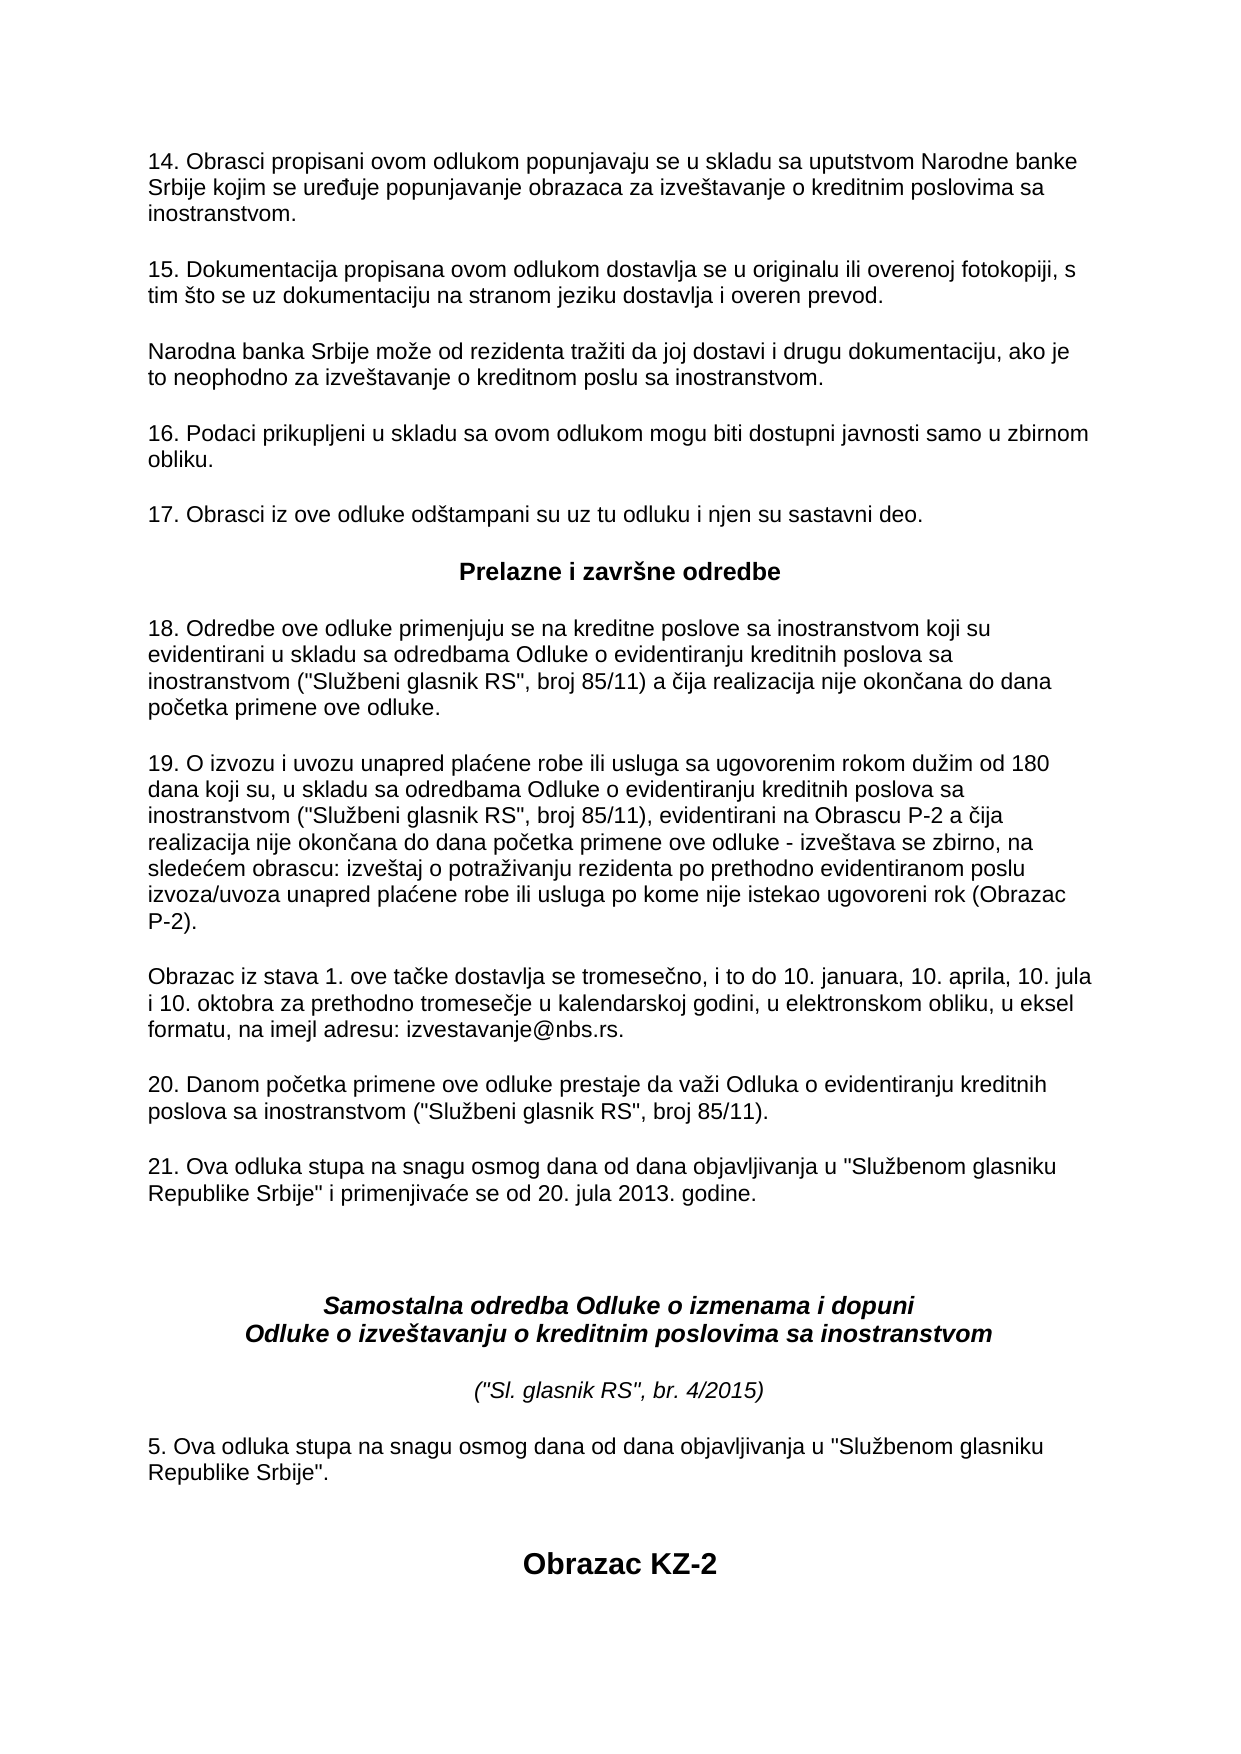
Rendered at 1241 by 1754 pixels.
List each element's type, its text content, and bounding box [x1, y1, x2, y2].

text 15. Dokumentacija propisana ovom odlukom dostavlja se u originalu ili overenoj fotokopiji, s tim što se uz dokumentaciju na stranom jeziku dostavlja i overen prevod. [148, 256, 1093, 308]
text Narodna banka Srbije može od rezidenta tražiti da joj dostavi i drugu dokumentaciju, ako je to neophodno za izveštavanje o kreditnom poslu sa inostranstvom. [148, 338, 1093, 390]
text Obrazac KZ-2 [148, 1546, 1093, 1581]
text 16. Podaci prikupljeni u skladu sa ovom odlukom mogu biti dostupni javnosti samo u zbirnom obliku. [148, 419, 1093, 472]
text 21. Ova odluka stupa na snagu osmog dana od dana objavljivanja u "Službenom glasniku Republike Srbije" i primenjivaće se od 20. jula 2013. godine. [148, 1153, 1093, 1206]
text 17. Obrasci iz ove odluke odštampani su uz tu odluku i njen su sastavni deo. [148, 501, 1093, 528]
text 20. Danom početka primene ove odluke prestaje da važi Odluka o evidentiranju kreditnih poslova sa inostranstvom ("Službeni glasnik RS", broj 85/11). [148, 1071, 1093, 1124]
text Samostalna odredba Odluke o izmenama i dopuni Odluke o izveštavanju o kreditnim poslovima sa inostranstvom [148, 1291, 1093, 1348]
text Prelazne i završne odredbe [148, 557, 1093, 586]
text 14. Obrasci propisani ovom odlukom popunjavaju se u skladu sa uputstvom Narodne banke Srbije kojim se uređuje popunjavanje obrazaca za izveštavanje o kreditnim poslovima sa inostranstvom. [148, 148, 1093, 227]
text Obrazac iz stava 1. ove tačke dostavlja se tromesečno, i to do 10. januara, 10. aprila, 10. jula i 10. oktobra za prethodno tromesečje u kalendarskoj godini, u elektronskom obliku, u eksel formatu, na imejl adresu: izvestavanje@nbs.rs. [148, 963, 1093, 1042]
text ("Sl. glasnik RS", br. 4/2015) [148, 1377, 1093, 1404]
text 18. Odredbe ove odluke primenjuju se na kreditne poslove sa inostranstvom koji su evidentirani u skladu sa odredbama Odluke o evidentiranju kreditnih poslova sa inostranstvom ("Službeni glasnik RS", broj 85/11) a čija realizacija nije okončana do dana početka primene ove odluke. [148, 615, 1093, 720]
text 19. O izvozu i uvozu unapred plaćene robe ili usluga sa ugovorenim rokom dužim od 180 dana koji su, u skladu sa odredbama Odluke o evidentiranju kreditnih poslova sa inostranstvom ("Službeni glasnik RS", broj 85/11), evidentirani na Obrascu P-2 a čija realizacija nije okončana do dana početka primene ove odluke - izveštava se zbirno, na sledećem obrascu: izveštaj o potraživanju rezidenta po prethodno evidentiranom poslu izvoza/uvoza unapred plaćene robe ili usluga po kome nije istekao ugovoreni rok (Obrazac P-2). [148, 749, 1093, 934]
text 5. Ova odluka stupa na snagu osmog dana od dana objavljivanja u "Službenom glasniku Republike Srbije". [148, 1433, 1093, 1486]
